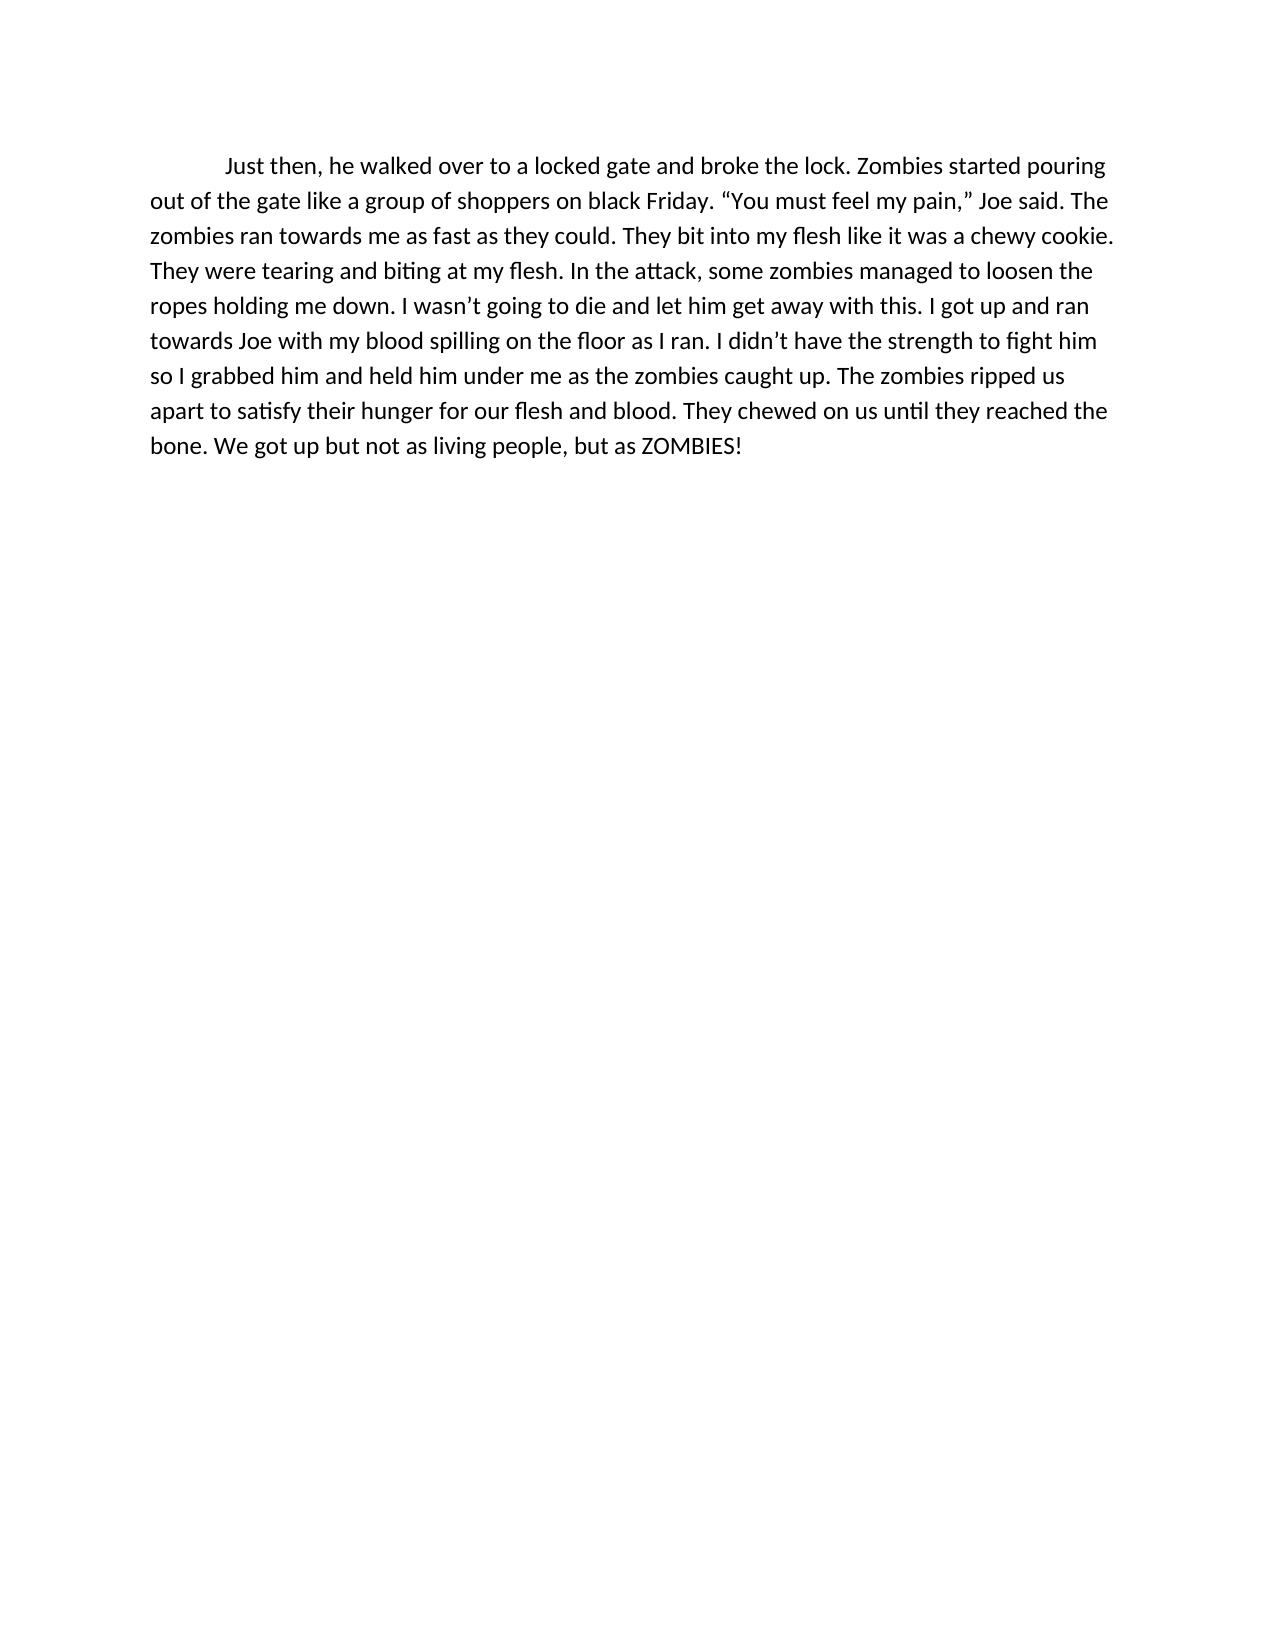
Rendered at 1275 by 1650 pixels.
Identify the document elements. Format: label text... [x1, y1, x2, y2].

text Just then, he walked over to a locked gate and broke the lock. Zombies started pouring out of the gate like a group of shoppers on black Friday. “You must feel my pain,” Joe said. The zombies ran towards me as fast as they could. They bit into my flesh like it was a chewy cookie. They were tearing and biting at my flesh. In the attack, some zombies managed to loosen the ropes holding me down. I wasn’t going to die and let him get away with this. I got up and ran towards Joe with my blood spilling on the floor as I ran. I didn’t have the strength to fight him so I grabbed him and held him under me as the zombies caught up. The zombies ripped us apart to satisfy their hunger for our flesh and blood. They chewed on us until they reached the bone. We got up but not as living people, but as ZOMBIES! [150, 150, 1125, 461]
